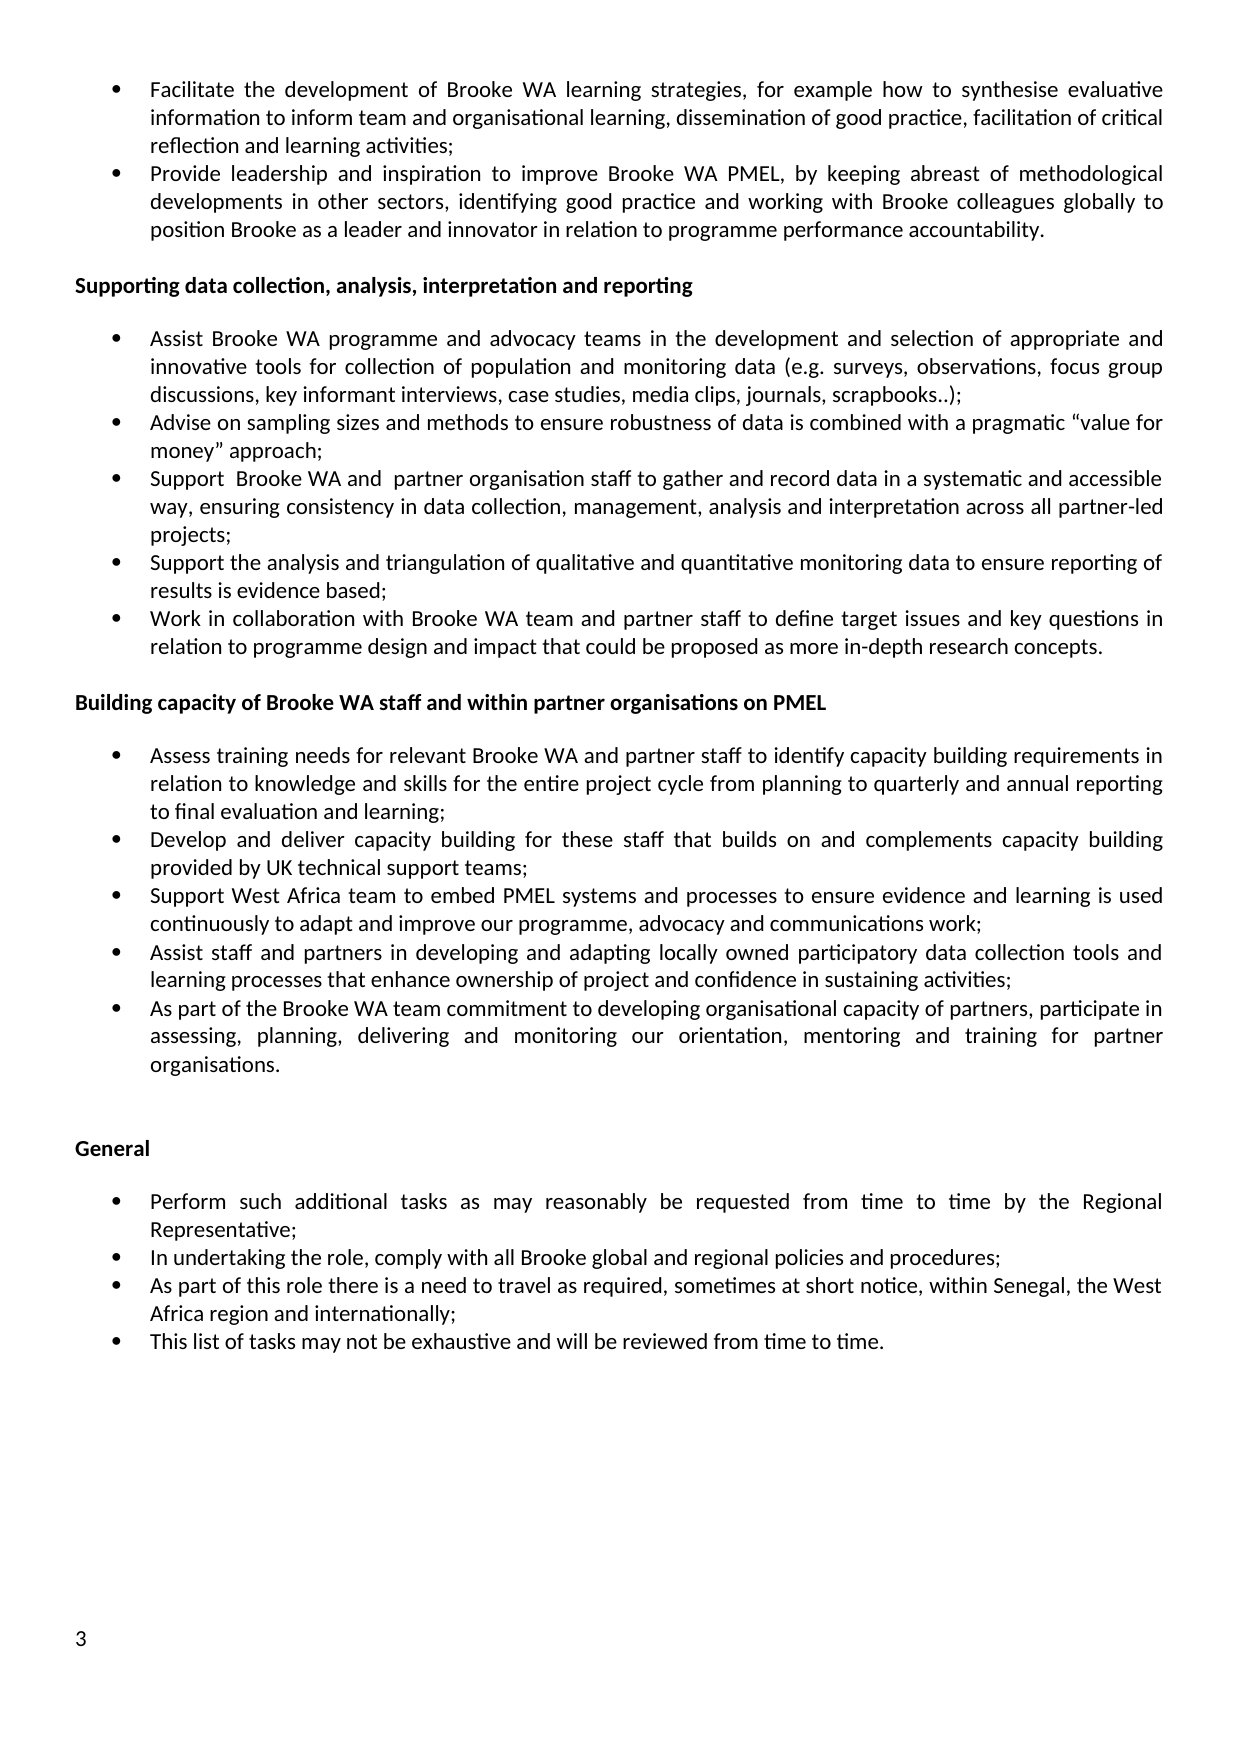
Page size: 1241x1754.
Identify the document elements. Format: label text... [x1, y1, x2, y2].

text General [75, 1134, 1165, 1162]
list Perform such additional tasks as may reasonably be requested from time to time by the Regional Representative; [112, 1187, 1165, 1243]
list As part of this role there is a need to travel as required, sometimes at short notice, within Senegal, the West Africa region and internationally; [112, 1271, 1165, 1327]
list Assist Brooke WA programme and advocacy teams in the development and selection of appropriate and innovative tools for collection of population and monitoring data (e.g. surveys, observations, focus group discussions, key informant interviews, case studies, media clips, journals, scrapbooks..); [112, 324, 1165, 408]
text Supporting data collection, analysis, interpretation and reporting [75, 271, 1165, 299]
list Advise on sampling sizes and methods to ensure robustness of data is combined with a pragmatic “value for money” approach; [112, 408, 1165, 464]
list This list of tasks may not be exhaustive and will be reviewed from time to time. [112, 1327, 1165, 1355]
list Develop and deliver capacity building for these staff that builds on and complements capacity building provided by UK technical support teams; [112, 826, 1165, 882]
list In undertaking the role, comply with all Brooke global and regional policies and procedures; [112, 1243, 1165, 1271]
list Assist staff and partners in developing and adapting locally owned participatory data collection tools and learning processes that enhance ownership of project and confidence in sustaining activities; [112, 938, 1165, 994]
list Work in collaboration with Brooke WA team and partner staff to define target issues and key questions in relation to programme design and impact that could be proposed as more in-depth research concepts. [112, 604, 1165, 660]
list Support West Africa team to embed PMEL systems and processes to ensure evidence and learning is used continuously to adapt and improve our programme, advocacy and communications work; [112, 882, 1165, 938]
text Building capacity of Brooke WA staff and within partner organisations on PMEL [75, 688, 1165, 716]
list Provide leadership and inspiration to improve Brooke WA PMEL, by keeping abreast of methodological developments in other sectors, identifying good practice and working with Brooke colleagues globally to position Brooke as a leader and innovator in relation to programme performance accountability. [112, 159, 1165, 243]
list Facilitate the development of Brooke WA learning strategies, for example how to synthesise evaluative information to inform team and organisational learning, dissemination of good practice, facilitation of critical reflection and learning activities; [112, 75, 1165, 159]
list Support Brooke WA and partner organisation staff to gather and record data in a systematic and accessible way, ensuring consistency in data collection, management, analysis and interpretation across all partner-led projects; [112, 464, 1165, 548]
list Support the analysis and triangulation of qualitative and quantitative monitoring data to ensure reporting of results is evidence based; [112, 548, 1165, 604]
list As part of the Brooke WA team commitment to developing organisational capacity of partners, participate in assessing, planning, delivering and monitoring our orientation, mentoring and training for partner organisations. [112, 994, 1165, 1078]
list Assess training needs for relevant Brooke WA and partner staff to identify capacity building requirements in relation to knowledge and skills for the entire project cycle from planning to quarterly and annual reporting to final evaluation and learning; [112, 741, 1165, 826]
